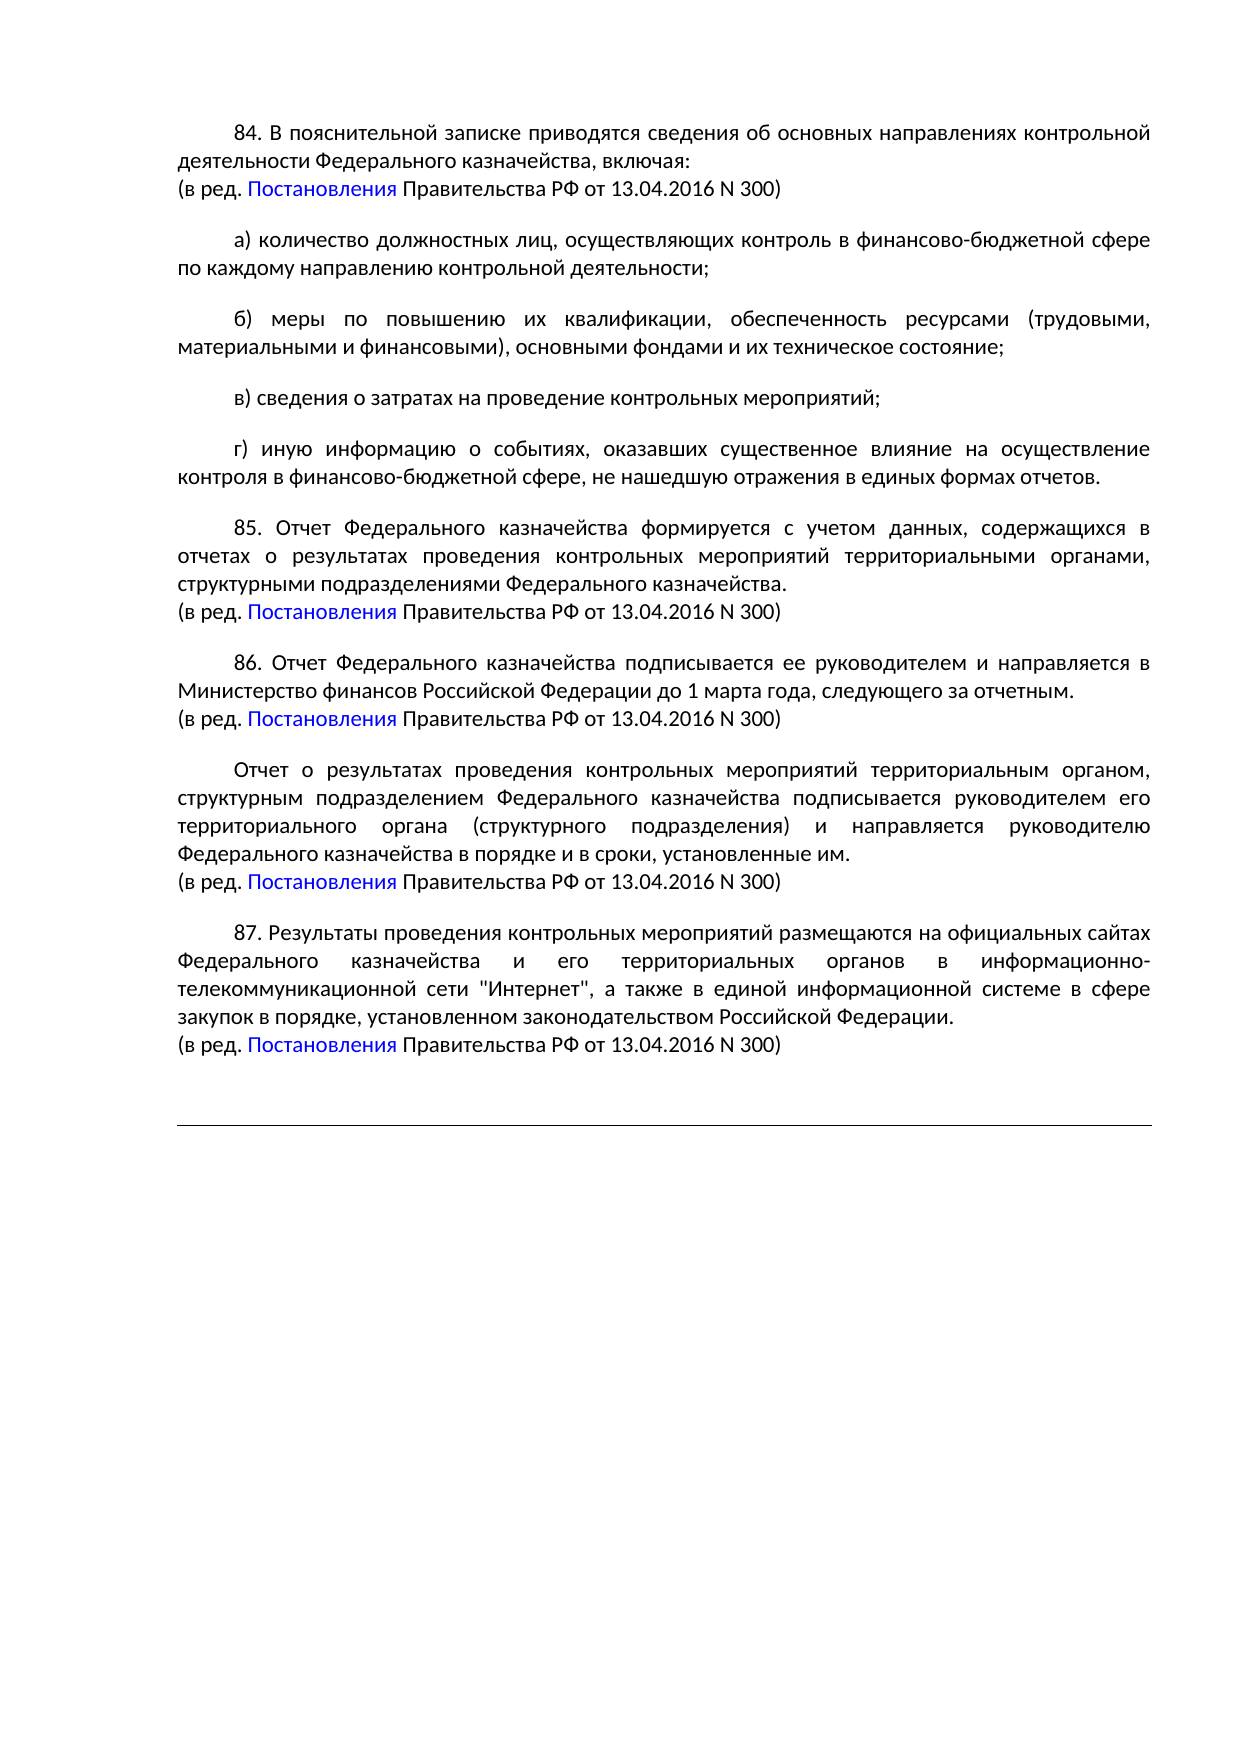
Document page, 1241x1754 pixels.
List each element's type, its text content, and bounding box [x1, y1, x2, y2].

text 87. Результаты проведения контрольных мероприятий размещаются на официальных сайтах Федерального казначейства и его территориальных органов в информационно-телекоммуникационной сети "Интернет", а также в единой информационной системе в сфере закупок в порядке, установленном законодательством Российской Федерации. [177, 918, 1152, 1030]
text в) сведения о затратах на проведение контрольных мероприятий; [177, 383, 1152, 411]
text а) количество должностных лиц, осуществляющих контроль в финансово-бюджетной сфере по каждому направлению контрольной деятельности; [177, 225, 1152, 281]
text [177, 174, 1152, 202]
text 84. В пояснительной записке приводятся сведения об основных направлениях контрольной деятельности Федерального казначейства, включая: [177, 118, 1152, 174]
text Отчет о результатах проведения контрольных мероприятий территориальным органом, структурным подразделением Федерального казначейства подписывается руководителем его территориального органа (структурного подразделения) и направляется руководителю Федерального казначейства в порядке и в сроки, установленные им. [177, 755, 1152, 867]
text (в ред. Постановления Правительства РФ от 13.04.2016 N 300) [177, 867, 1152, 895]
text 85. Отчет Федерального казначейства формируется с учетом данных, содержащихся в отчетах о результатах проведения контрольных мероприятий территориальными органами, структурными подразделениями Федерального казначейства. [177, 513, 1152, 597]
text (в ред. Постановления Правительства РФ от 13.04.2016 N 300) [177, 704, 1152, 732]
text б) меры по повышению их квалификации, обеспеченность ресурсами (трудовыми, материальными и финансовыми), основными фондами и их техническое состояние; [177, 304, 1152, 360]
text г) иную информацию о событиях, оказавших существенное влияние на осуществление контроля в финансово-бюджетной сфере, не нашедшую отражения в единых формах отчетов. [177, 434, 1152, 490]
text (в ред. Постановления Правительства РФ от 13.04.2016 N 300) [177, 597, 1152, 625]
text 86. Отчет Федерального казначейства подписывается ее руководителем и направляется в Министерство финансов Российской Федерации до 1 марта года, следующего за отчетным. [177, 648, 1152, 704]
text (в ред. Постановления Правительства РФ от 13.04.2016 N 300) [177, 1030, 1152, 1058]
